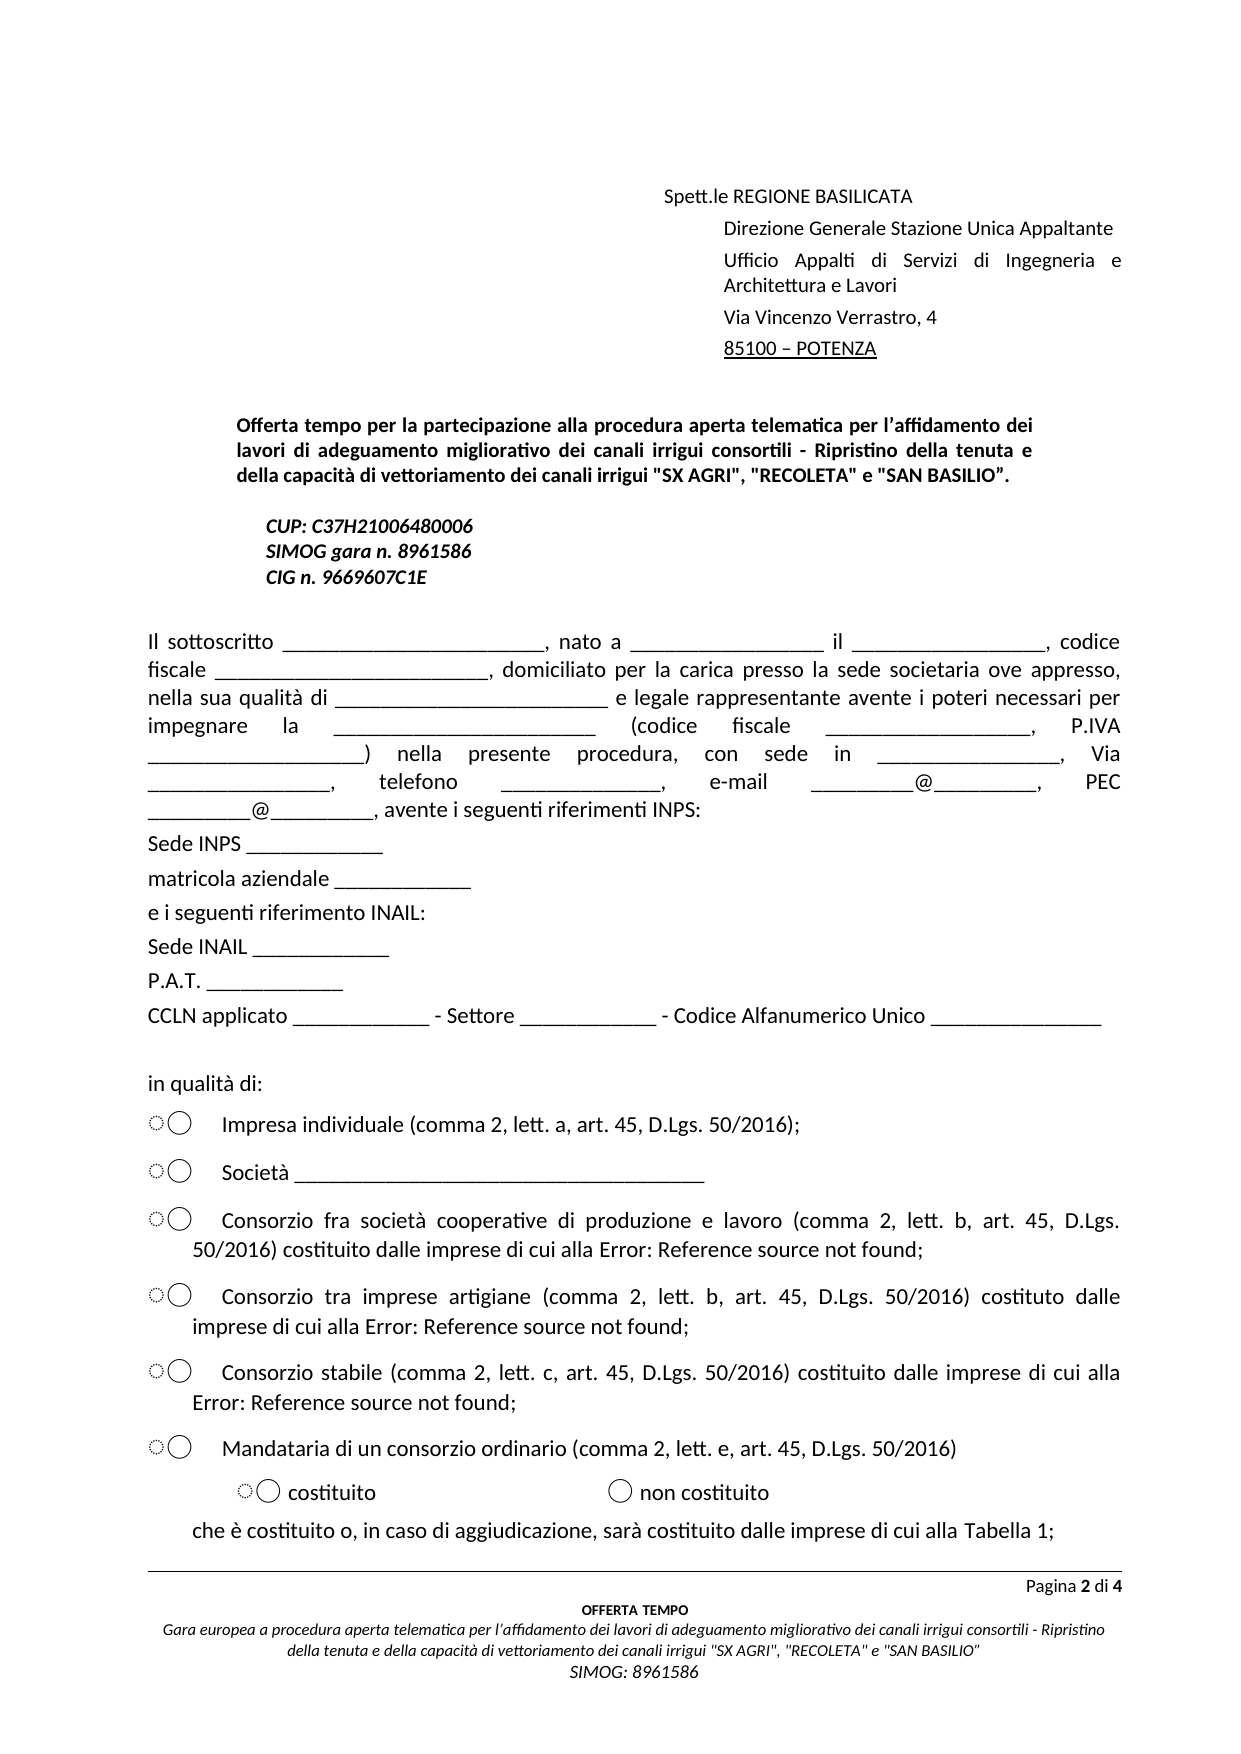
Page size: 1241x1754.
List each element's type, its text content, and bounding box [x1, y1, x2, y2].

text Offerta tempo per la partecipazione alla procedura aperta telematica per l’affidamento dei lavori di adeguamento migliorativo dei canali irrigui consortili - Ripristino della tenuta e della capacità di vettoriamento dei canali irrigui "SX AGRI", "RECOLETA" e "SAN BASILIO”. [236, 412, 1033, 488]
text P.A.T. ____________ [148, 967, 1122, 995]
text Via Vincenzo Verrastro, 4 [724, 304, 1122, 329]
text Il sottoscritto _______________________, nato a _________________ il _________________, codice fiscale ________________________, domiciliato per la carica presso la sede societaria ove appresso, nella sua qualità di ________________________ e legale rappresentante avente i poteri necessari per impegnare la _______________________ (codice fiscale __________________, P.IVA ___________________) nella presente procedura, con sede in ________________, Via ________________, telefono ______________, e-mail _________@_________, PEC _________@_________, avente i seguenti riferimenti INPS: [148, 627, 1122, 823]
text Direzione Generale Stazione Unica Appaltante [724, 215, 1122, 241]
text Sede INAIL ____________ [148, 932, 1122, 960]
text Spett.le REGIONE BASILICATA [590, 183, 1122, 209]
text CUP: C37H21006480006 [266, 513, 1004, 538]
text che è costituito o, in caso di aggiudicazione, sarà costituito dalle imprese di cui alla Tabella 1; [192, 1516, 1122, 1544]
text Sede INPS ____________ [148, 829, 1122, 858]
text Ufficio Appalti di Servizi di Ingegneria e Architettura e Lavori [724, 247, 1122, 298]
text 85100 – POTENZA [724, 336, 1122, 361]
text e i seguenti riferimento INAIL: [148, 898, 1122, 926]
text ⃝ costituito ⃝ non costituito [236, 1472, 1122, 1508]
text matricola aziendale ____________ [148, 864, 1122, 892]
text ⃝ Mandataria di un consorzio ordinario (comma 2, lett. e, art. 45, D.Lgs. 50/2016) [148, 1428, 1122, 1464]
text in qualità di: [148, 1069, 1122, 1097]
text ⃝ Società ____________________________________ [148, 1152, 1122, 1187]
text SIMOG gara n. 8961586 [266, 538, 1004, 564]
text CCLN applicato ____________ - Settore ____________ - Codice Alfanumerico Unico _______________ [148, 1001, 1122, 1029]
text ⃝ Impresa individuale (comma 2, lett. a, art. 45, D.Lgs. 50/2016); [148, 1104, 1122, 1139]
text CIG n. 9669607C1E [266, 564, 1004, 589]
